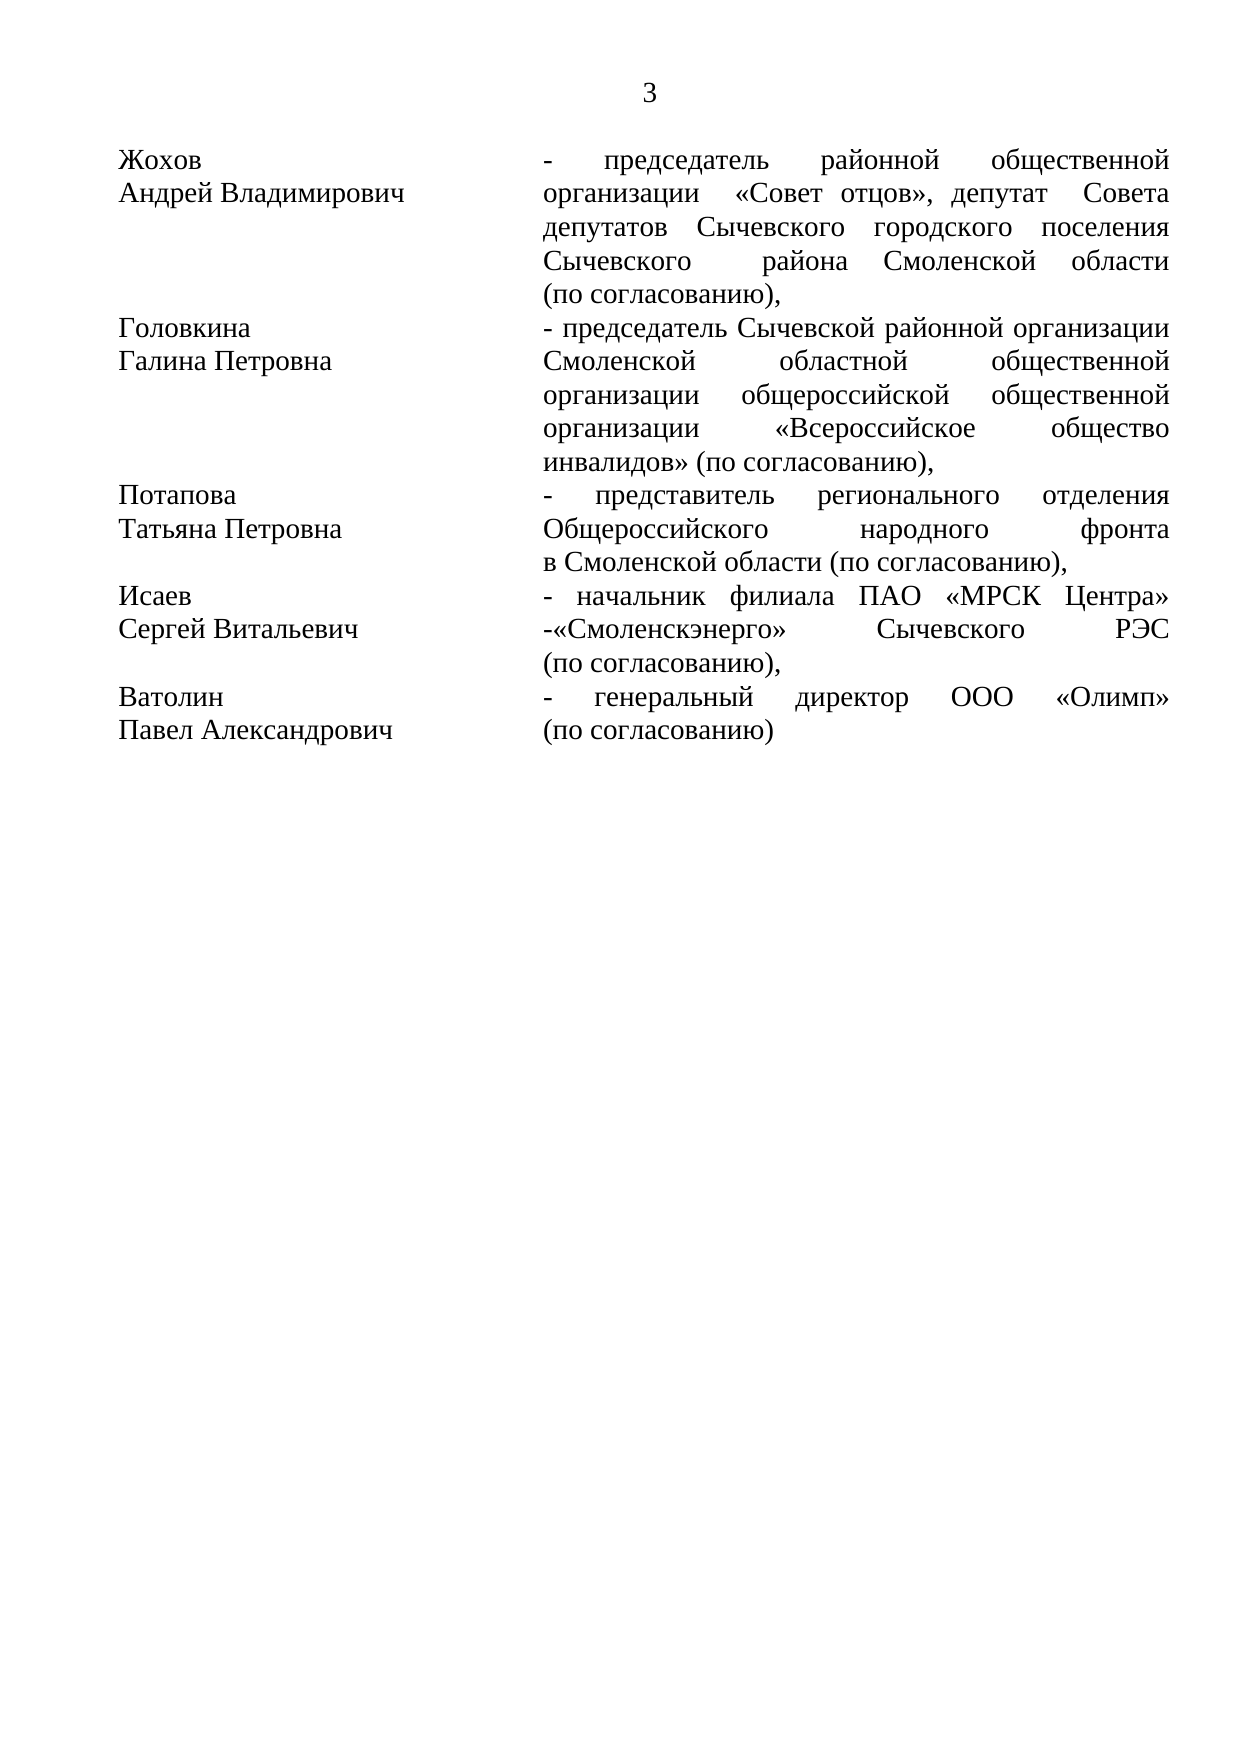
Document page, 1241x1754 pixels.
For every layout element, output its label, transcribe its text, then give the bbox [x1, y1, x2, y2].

table_cell Головкина Галина Петровна [107, 310, 532, 477]
table_cell Ватолин Павел Александрович [107, 679, 532, 746]
table_cell - начальник филиала ПАО «МРСК Центра» -«Смоленскэнерго» Сычевского РЭС (по согласованию), [532, 578, 1181, 679]
table_cell - представитель регионального отделения Общероссийского народного фронта в Смоленской области (по согласованию), [532, 478, 1181, 578]
table_cell - генеральный директор ООО «Олимп» (по согласованию) [532, 679, 1181, 746]
table_cell Исаев Сергей Витальевич [107, 578, 532, 679]
table_cell - председатель районной общественной организации «Совет отцов», депутат Совета депутатов Сычевского городского поселения Сычевского района Смоленской области (по согласованию), [532, 142, 1181, 310]
table_cell - председатель Сычевской районной организации Смоленской областной общественной организации общероссийской общественной организации «Всероссийское общество инвалидов» (по согласованию), [532, 310, 1181, 477]
table_cell Потапова Татьяна Петровна [107, 478, 532, 578]
table_cell Жохов Андрей Владимирович [107, 142, 532, 310]
